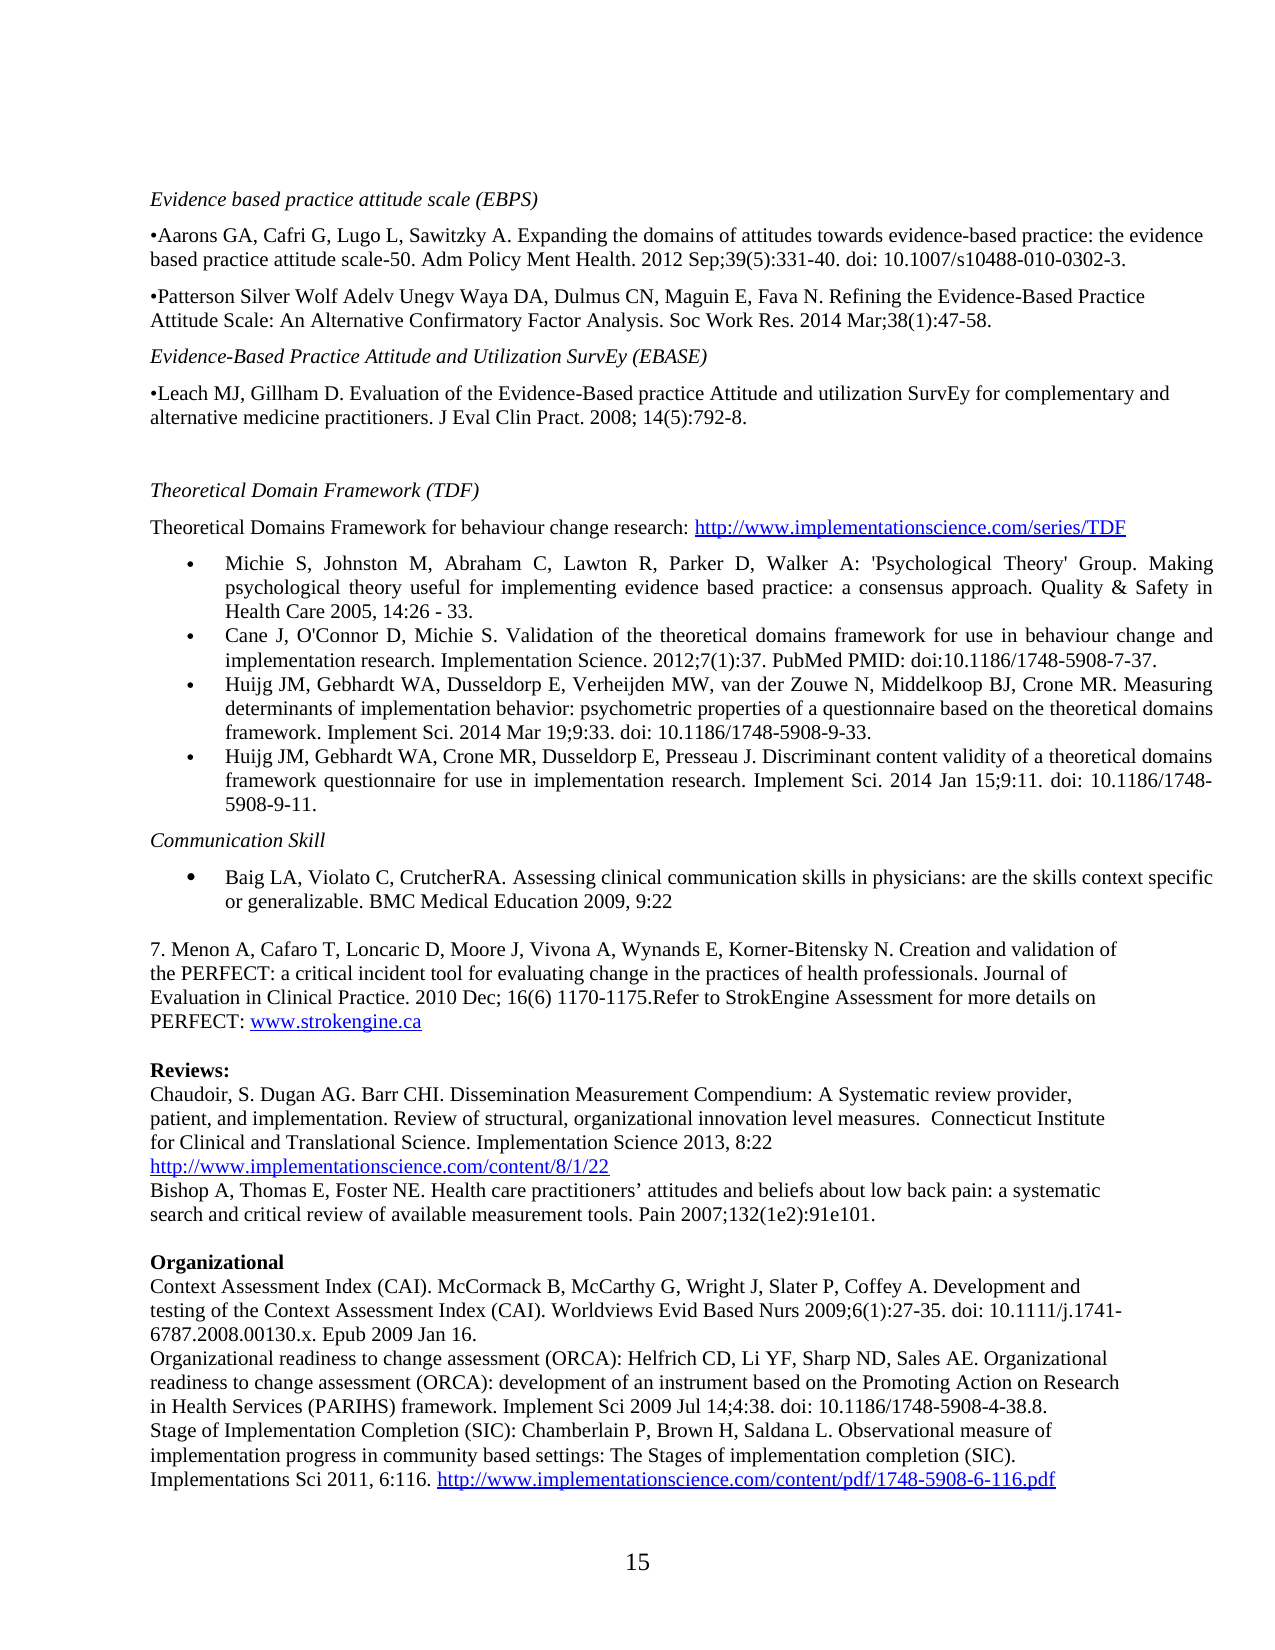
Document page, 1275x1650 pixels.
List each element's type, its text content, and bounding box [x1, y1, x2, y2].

text Organizational [150, 1250, 1125, 1274]
text Evidence-Based Practice Attitude and Utilization SurvEy (EBASE) [150, 344, 1214, 368]
text Chaudoir, S. Dugan AG. Barr CHI. Dissemination Measurement Compendium: A Systematic review provider, patient, and implementation. Review of structural, organizational innovation level measures. Connecticut Institute for Clinical and Translational Science. Implementation Science 2013, 8:22 http://www.implementationscience.com/content/8/1/22 [150, 1082, 1125, 1178]
list Huijg JM, Gebhardt WA, Crone MR, Dusseldorp E, Presseau J. Discriminant content validity of a theoretical domains framework questionnaire for use in implementation research. Implement Sci. 2014 Jan 15;9:11. doi: 10.1186/1748-5908-9-11. [187, 744, 1214, 816]
text Reviews: [150, 1057, 1125, 1082]
text Bishop A, Thomas E, Foster NE. Health care practitioners’ attitudes and beliefs about low back pain: a systematic search and critical review of available measurement tools. Pain 2007;132(1e2):91e101. [150, 1178, 1125, 1226]
text Organizational readiness to change assessment (ORCA): Helfrich CD, Li YF, Sharp ND, Sales AE. Organizational readiness to change assessment (ORCA): development of an instrument based on the Promoting Action on Research in Health Services (PARIHS) framework. Implement Sci 2009 Jul 14;4:38. doi: 10.1186/1748-5908-4-38.8. [150, 1346, 1125, 1418]
list Michie S, Johnston M, Abraham C, Lawton R, Parker D, Walker A: 'Psychological Theory' Group. Making psychological theory useful for implementing evidence based practice: a consensus approach. Quality & Safety in Health Care 2005, 14:26 - 33. [187, 551, 1214, 623]
text Theoretical Domains Framework for behaviour change research: http://www.implementationscience.com/series/TDF [150, 515, 1214, 539]
text Evidence based practice attitude scale (EBPS) [150, 187, 1214, 211]
text •Leach MJ, Gillham D. Evaluation of the Evidence-Based practice Attitude and utilization SurvEy for complementary and alternative medicine practitioners. J Eval Clin Pract. 2008; 14(5):792-8. [150, 381, 1214, 429]
text Communication Skill [150, 828, 1214, 852]
text 7. Menon A, Cafaro T, Loncaric D, Moore J, Vivona A, Wynands E, Korner-Bitensky N. Creation and validation of the PERFECT: a critical incident tool for evaluating change in the practices of health professionals. Journal of Evaluation in Clinical Practice. 2010 Dec; 16(6) 1170-1175.Refer to StrokEngine Assessment for more details on PERFECT: www.strokengine.ca [150, 937, 1125, 1033]
text Context Assessment Index (CAI). McCormack B, McCarthy G, Wright J, Slater P, Coffey A. Development and testing of the Context Assessment Index (CAI). Worldviews Evid Based Nurs 2009;6(1):27-35. doi: 10.1111/j.1741-6787.2008.00130.x. Epub 2009 Jan 16. [150, 1274, 1125, 1346]
text Theoretical Domain Framework (TDF) [150, 478, 1214, 502]
list Baig LA, Violato C, CrutcherRA. Assessing clinical communication skills in physicians: are the skills context specific or generalizable. BMC Medical Education 2009, 9:22 [187, 865, 1214, 913]
list Cane J, O'Connor D, Michie S. Validation of the theoretical domains framework for use in behaviour change and implementation research. Implementation Science. 2012;7(1):37. PubMed PMID: doi:10.1186/1748-5908-7-37. [187, 623, 1214, 672]
text •Patterson Silver Wolf Adelv Unegv Waya DA, Dulmus CN, Maguin E, Fava N. Refining the Evidence-Based Practice Attitude Scale: An Alternative Confirmatory Factor Analysis. Soc Work Res. 2014 Mar;38(1):47-58. [150, 284, 1214, 332]
list Huijg JM, Gebhardt WA, Dusseldorp E, Verheijden MW, van der Zouwe N, Middelkoop BJ, Crone MR. Measuring determinants of implementation behavior: psychometric properties of a questionnaire based on the theoretical domains framework. Implement Sci. 2014 Mar 19;9:33. doi: 10.1186/1748-5908-9-33. [187, 672, 1214, 744]
text Stage of Implementation Completion (SIC): Chamberlain P, Brown H, Saldana L. Observational measure of implementation progress in community based settings: The Stages of implementation completion (SIC). Implementations Sci 2011, 6:116. http://www.implementationscience.com/content/pdf/1748-5908-6-116.pdf [150, 1418, 1125, 1491]
text •Aarons GA, Cafri G, Lugo L, Sawitzky A. Expanding the domains of attitudes towards evidence-based practice: the evidence based practice attitude scale-50. Adm Policy Ment Health. 2012 Sep;39(5):331-40. doi: 10.1007/s10488-010-0302-3. [150, 223, 1214, 271]
